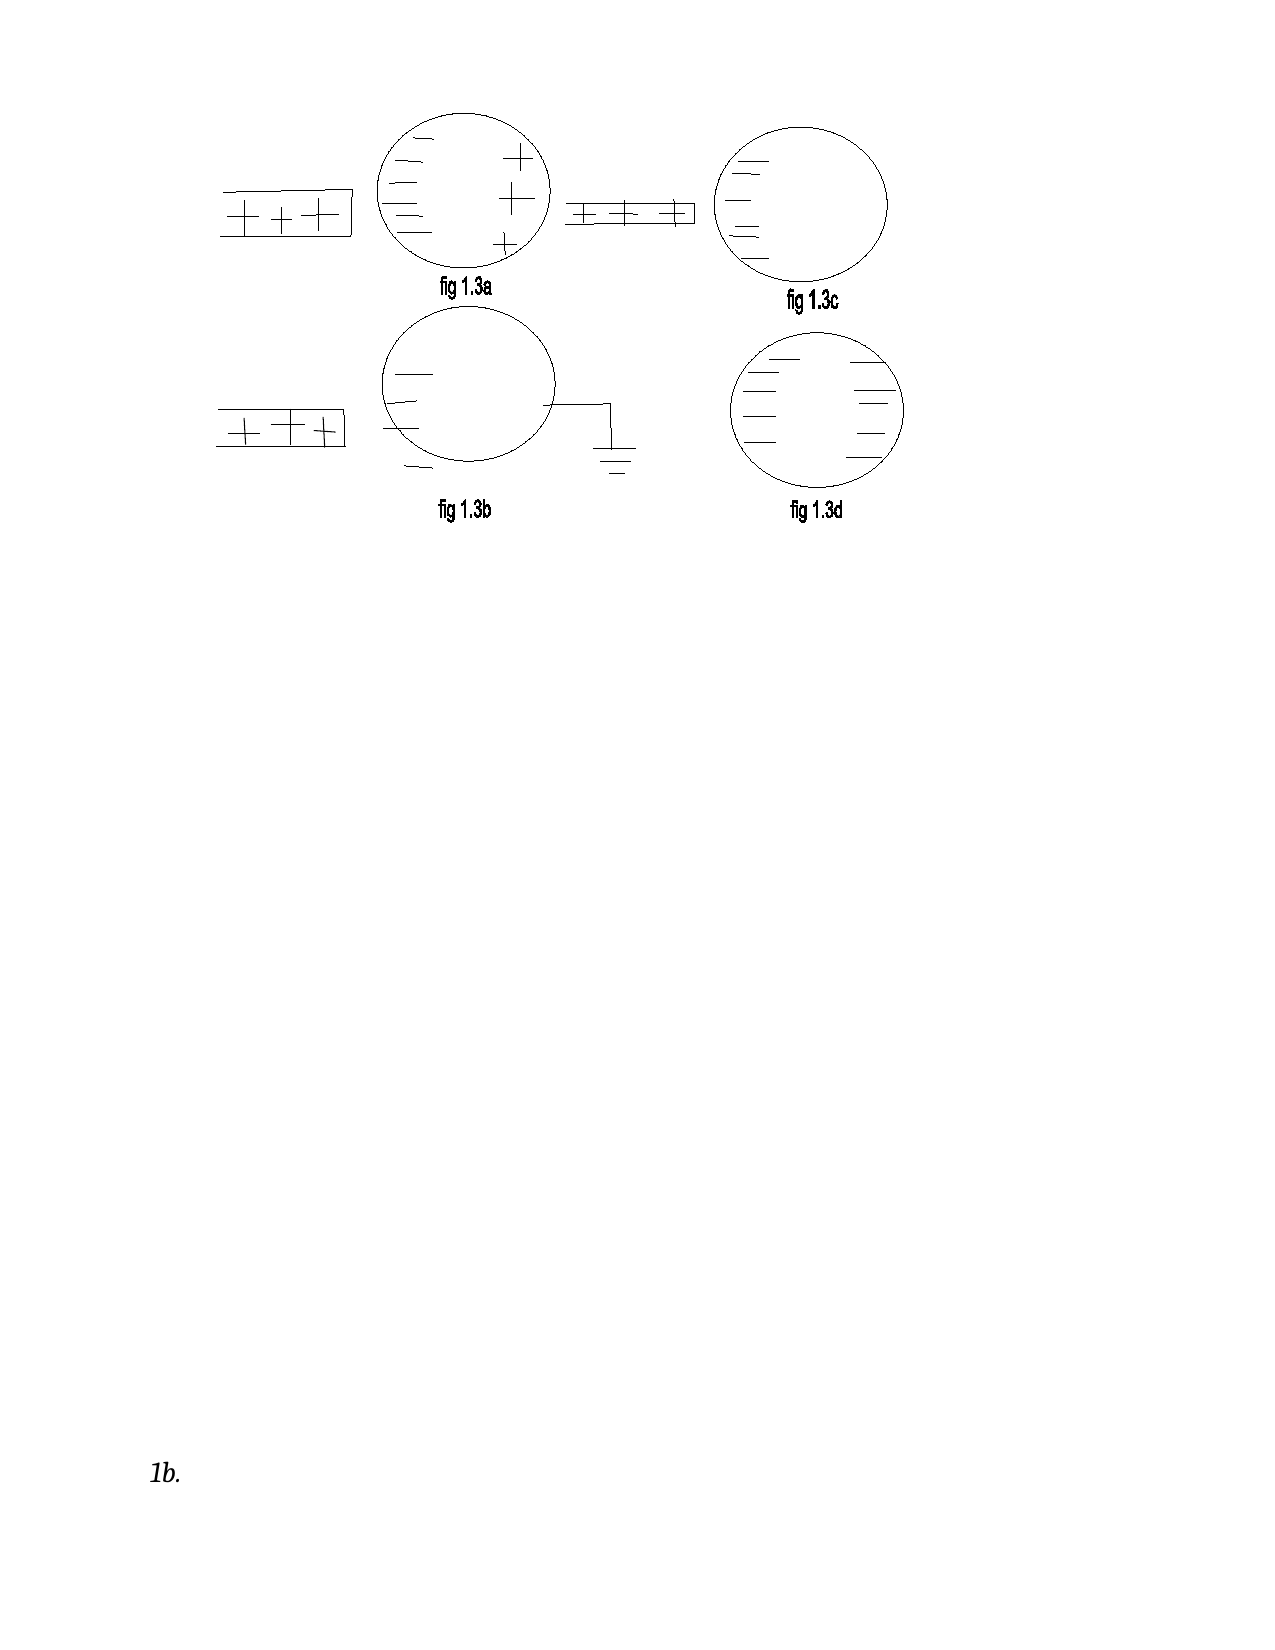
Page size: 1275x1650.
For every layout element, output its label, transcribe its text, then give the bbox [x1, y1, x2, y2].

text 1b. [150, 1456, 1125, 1490]
